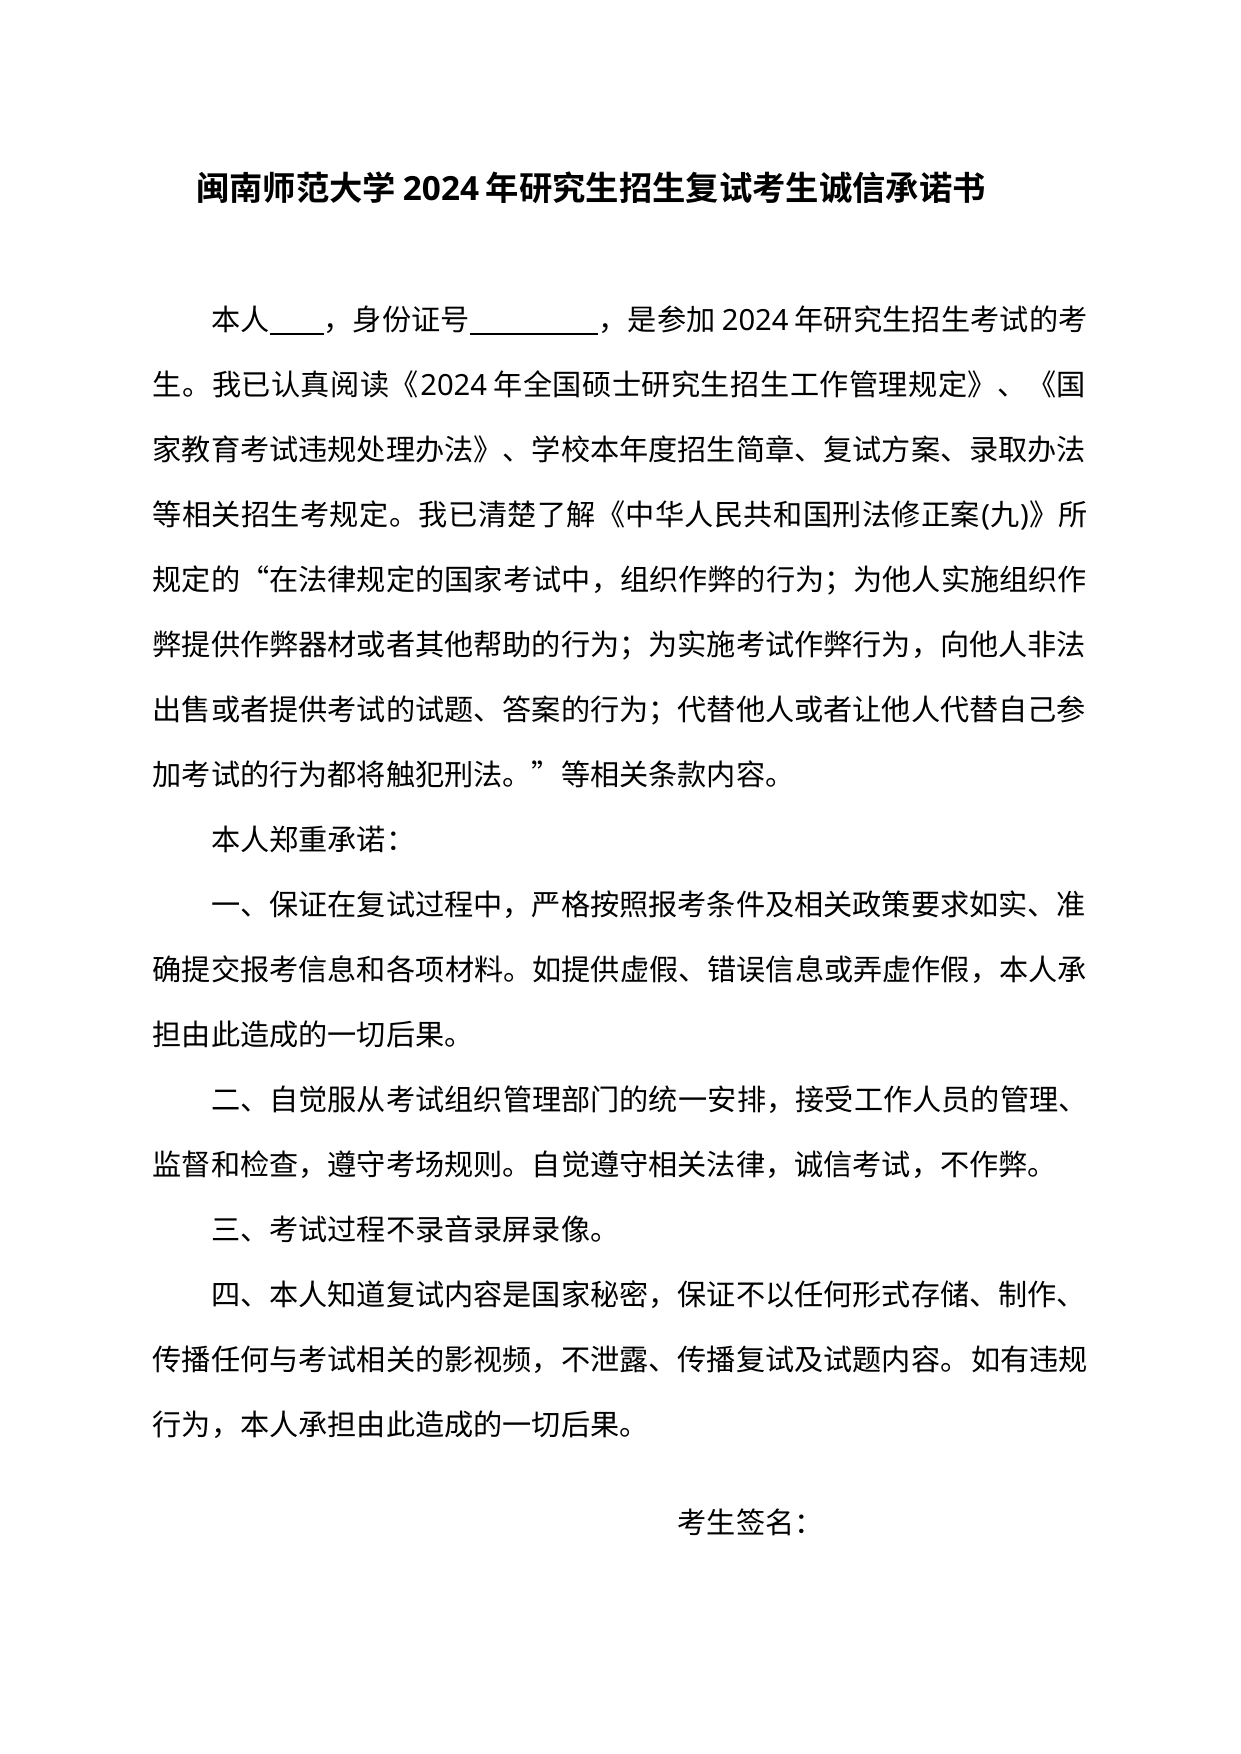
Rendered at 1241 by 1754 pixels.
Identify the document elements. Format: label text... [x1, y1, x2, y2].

text 一、保证在复试过程中，严格按照报考条件及相关政策要求如实、准确提交报考信息和各项材料。如提供虚假、错误信息或弄虚作假，本人承担由此造成的一切后果。 [152, 871, 1088, 1066]
text 四、本人知道复试内容是国家秘密，保证不以任何形式存储、制作、传播任何与考试相关的影视频，不泄露、传播复试及试题内容。如有违规行为，本人承担由此造成的一切后果。 [152, 1261, 1088, 1456]
text 本人郑重承诺： [152, 806, 1088, 871]
text 二、自觉服从考试组织管理部门的统一安排，接受工作人员的管理、监督和检查，遵守考场规则。自觉遵守相关法律，诚信考试，不作弊。 [152, 1066, 1088, 1196]
text 本人 ，身份证号 ，是参加2024年研究生招生考试的考生。我已认真阅读《2024年全国硕士研究生招生工作管理规定》、《国家教育考试违规处理办法》、学校本年度招生简章、复试方案、录取办法等相关招生考规定。我已清楚了解《中华人民共和国刑法修正案(九)》所规定的“在法律规定的国家考试中，组织作弊的行为；为他人实施组织作弊提供作弊器材或者其他帮助的行为；为实施考试作弊行为，向他人非法出售或者提供考试的试题、答案的行为；代替他人或者让他人代替自己参加考试的行为都将触犯刑法。”等相关条款内容。 [152, 286, 1088, 806]
text 闽南师范大学2024年研究生招生复试考生诚信承诺书 [152, 162, 1029, 210]
text 三、考试过程不录音录屏录像。 [152, 1196, 1088, 1261]
text 考生签名： [152, 1488, 1088, 1553]
